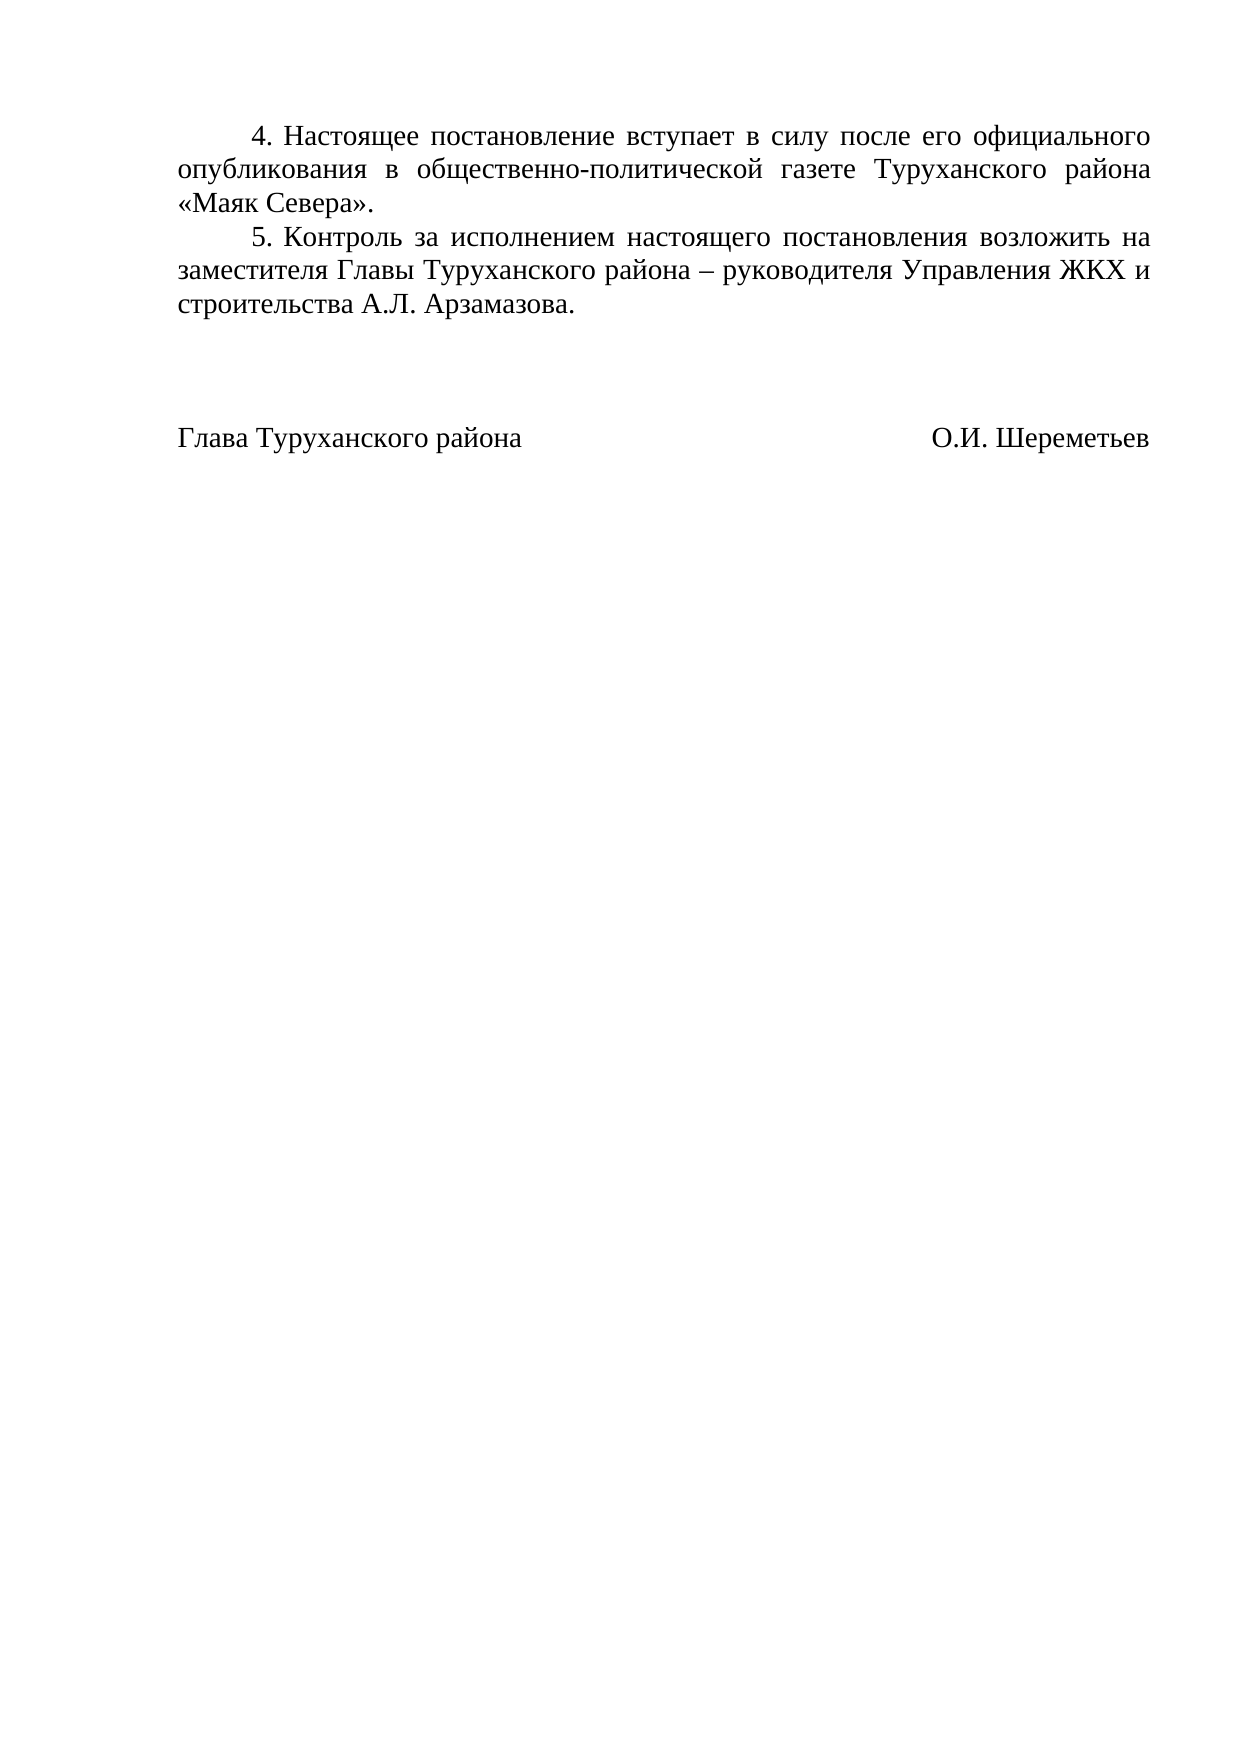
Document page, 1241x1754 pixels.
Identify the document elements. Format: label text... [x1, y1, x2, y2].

list Настоящее постановление вступает в силу после его официального опубликования в общественно-политической газете Туруханского района «Маяк Севера». [177, 118, 1152, 219]
list Контроль за исполнением настоящего постановления возложить на заместителя Главы Туруханского района – руководителя Управления ЖКХ и строительства А.Л. Арзамазова. [177, 219, 1152, 319]
text Глава Туруханского района О.И. Шереметьев [177, 420, 1152, 453]
